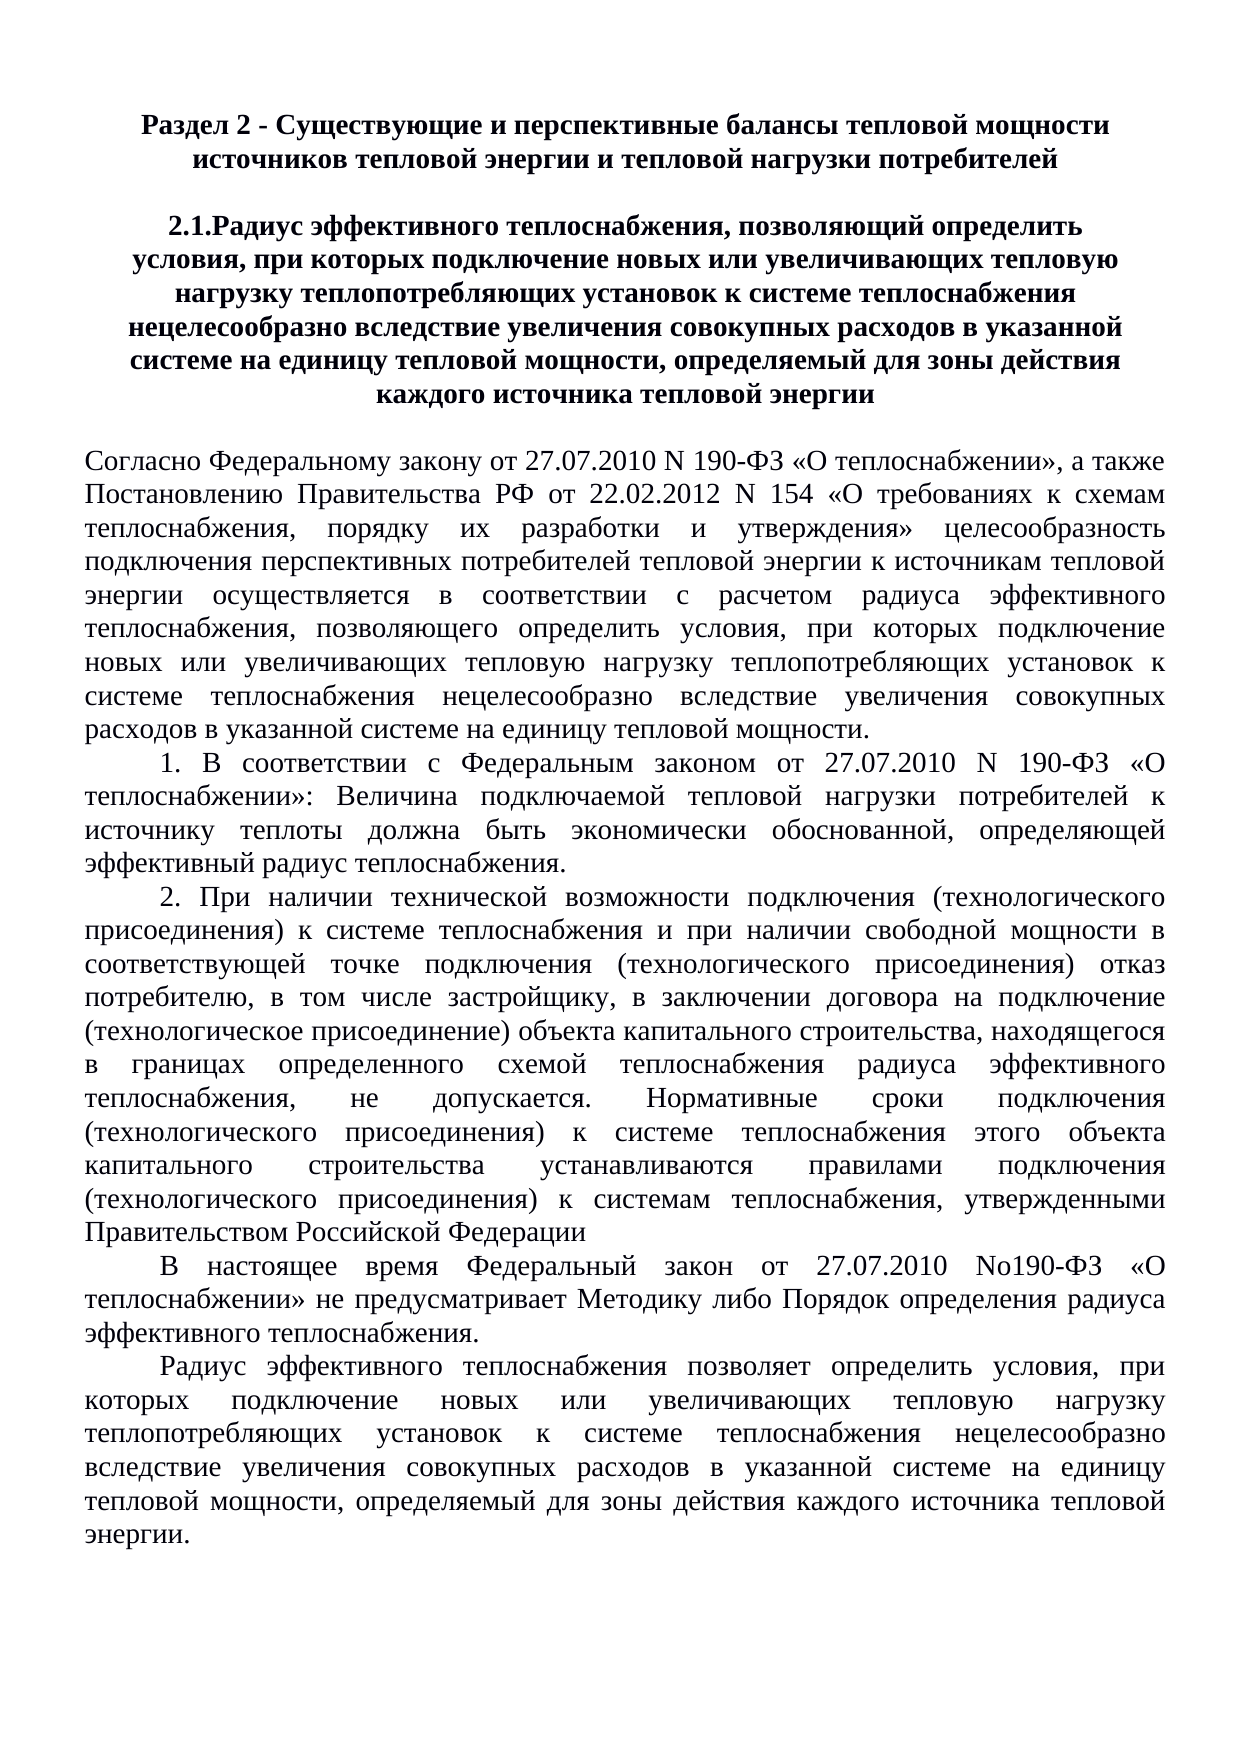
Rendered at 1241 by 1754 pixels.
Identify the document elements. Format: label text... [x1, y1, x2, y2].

text нагрузку теплопотребляющих установок к системе теплоснабжения [84, 275, 1166, 309]
text нецелесообразно вследствие увеличения совокупных расходов в указанной [84, 309, 1166, 342]
text В настоящее время Федеральный закон от 27.07.2010 No190-ФЗ «О теплоснабжении» не предусматривает Методику либо Порядок определения радиуса эффективного теплоснабжения. [84, 1248, 1166, 1348]
text условия, при которых подключение новых или увеличивающих тепловую [84, 242, 1166, 275]
text 1. В соответствии с Федеральным законом от 27.07.2010 N 190-ФЗ «О теплоснабжении»: Величина подключаемой тепловой нагрузки потребителей к источнику теплоты должна быть экономически обоснованной, определяющей эффективный радиус теплоснабжения. [84, 745, 1166, 879]
text Согласно Федеральному закону от 27.07.2010 N 190-ФЗ «О теплоснабжении», а также Постановлению Правительства РФ от 22.02.2012 N 154 «О требованиях к схемам теплоснабжения, порядку их разработки и утверждения» целесообразность подключения перспективных потребителей тепловой энергии к источникам тепловой энергии осуществляется в соответствии с расчетом радиуса эффективного теплоснабжения, позволяющего определить условия, при которых подключение новых или увеличивающих тепловую нагрузку теплопотребляющих установок к системе теплоснабжения нецелесообразно вследствие увеличения совокупных расходов в указанной системе на единицу тепловой мощности. [84, 443, 1166, 745]
text 2. При наличии технической возможности подключения (технологического присоединения) к системе теплоснабжения и при наличии свободной мощности в соответствующей точке подключения (технологического присоединения) отказ потребителю, в том числе застройщику, в заключении договора на подключение (технологическое присоединение) объекта капитального строительства, находящегося в границах определенного схемой теплоснабжения радиуса эффективного теплоснабжения, не допускается. Нормативные сроки подключения (технологического присоединения) к системе теплоснабжения этого объекта капитального строительства устанавливаются правилами подключения (технологического присоединения) к системам теплоснабжения, утвержденными Правительством Российской Федерации [84, 879, 1166, 1248]
text источников тепловой энергии и тепловой нагрузки потребителей [84, 141, 1166, 174]
text каждого источника тепловой энергии [84, 376, 1166, 409]
text Раздел 2 - Существующие и перспективные балансы тепловой мощности [84, 107, 1166, 141]
text Радиус эффективного теплоснабжения позволяет определить условия, при которых подключение новых или увеличивающих тепловую нагрузку теплопотребляющих установок к системе теплоснабжения нецелесообразно вследствие увеличения совокупных расходов в указанной системе на единицу тепловой мощности, определяемый для зоны действия каждого источника тепловой энергии. [84, 1348, 1166, 1550]
text системе на единицу тепловой мощности, определяемый для зоны действия [84, 342, 1166, 376]
text 2.1.Радиус эффективного теплоснабжения, позволяющий определить [84, 208, 1166, 242]
